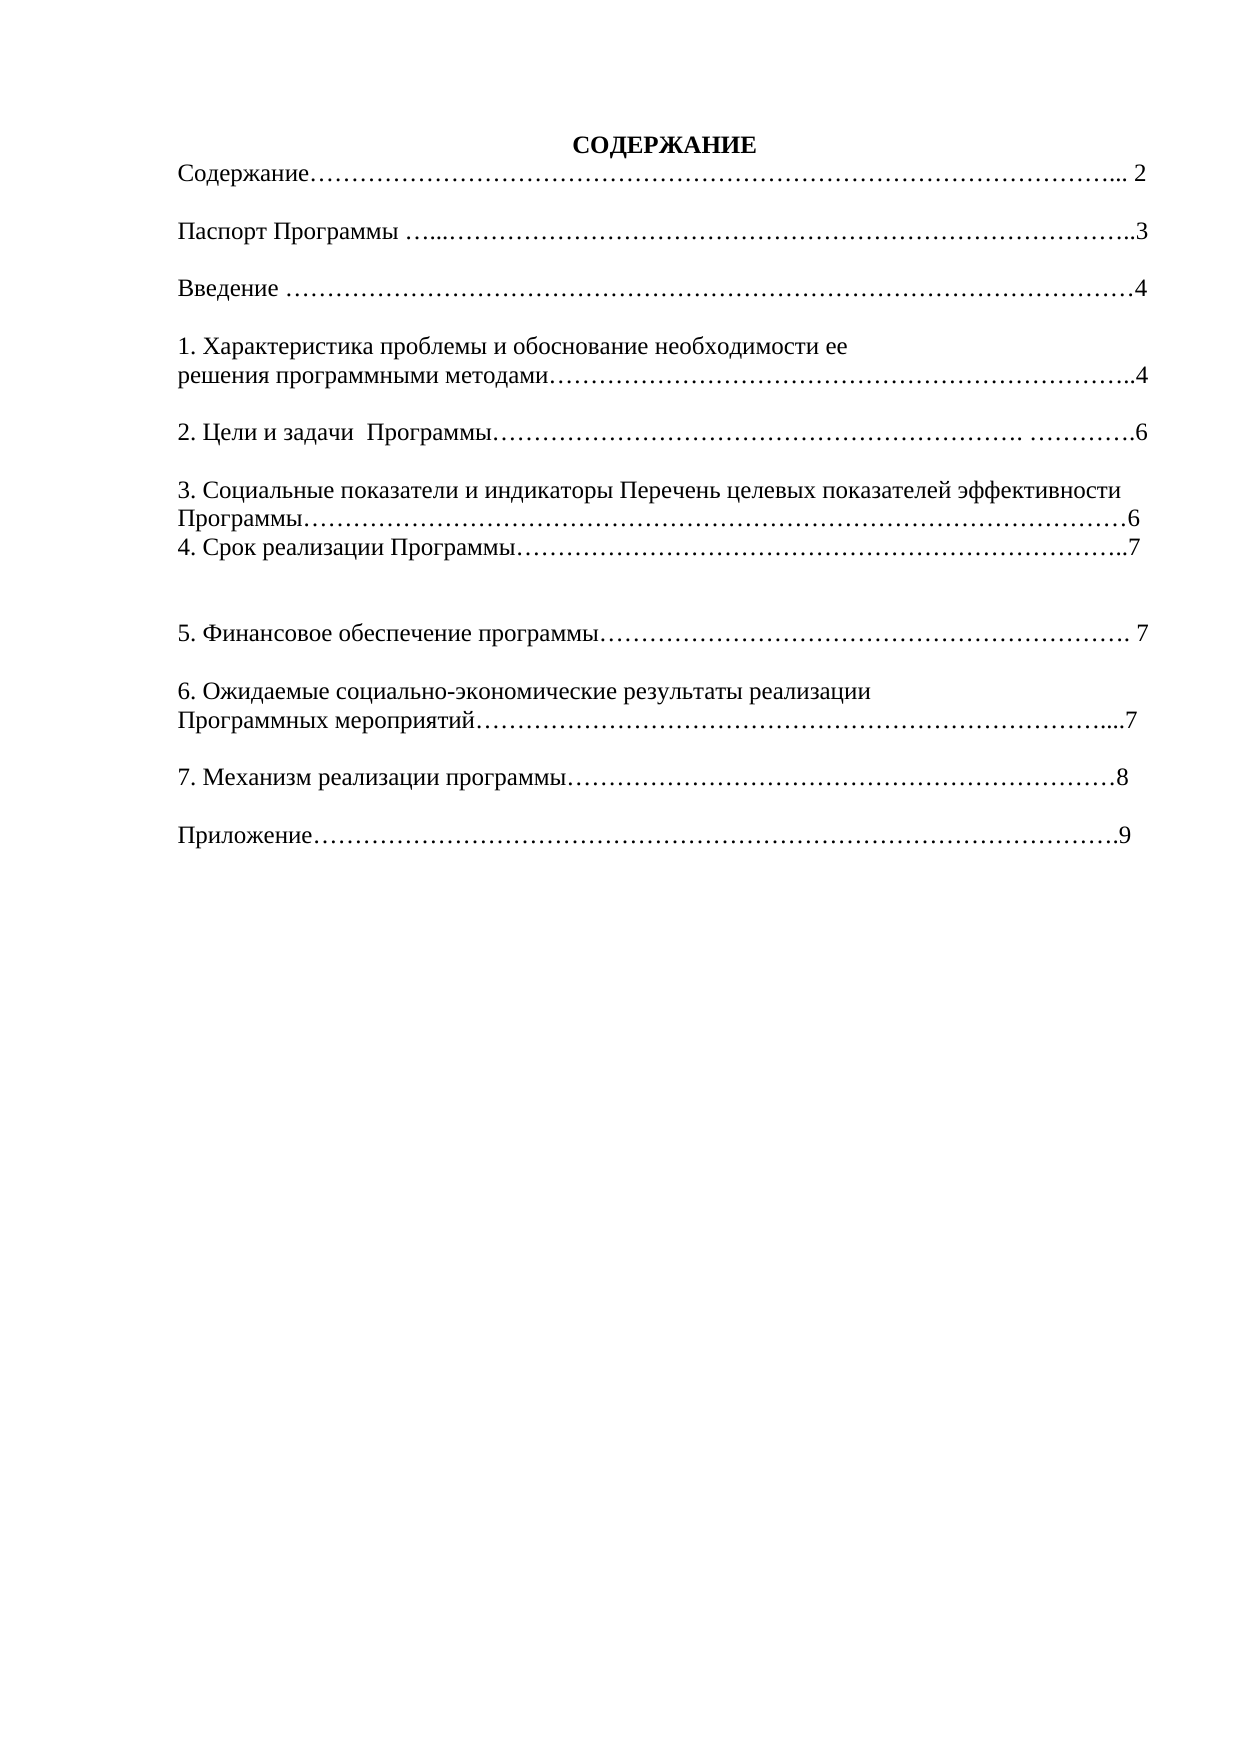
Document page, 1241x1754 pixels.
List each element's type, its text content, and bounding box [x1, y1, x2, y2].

text Содержание……………………………………………………………………………………... 2 [177, 158, 1152, 187]
text 5. Финансовое обеспечение программы………………………………………………………. 7 [177, 618, 1152, 647]
text 1. Характеристика проблемы и обоснование необходимости ее [177, 331, 1152, 360]
text 2. Цели и задачи Программы………………………………………………………. ………….6 [177, 417, 1152, 446]
text СОДЕРЖАНИЕ [177, 130, 1152, 158]
text 4. Срок реализации Программы………………………………………………………………..7 [177, 532, 1152, 590]
text Паспорт Программы …...………………………………………………………………………..3 [177, 216, 1152, 245]
text Введение …………………………………………………………………………………………4 [177, 273, 1152, 302]
text 7. Механизм реализации программы…………………………………………………………8 [177, 762, 1137, 791]
text Приложение…………………………………………………………………………………….9 [177, 820, 1152, 848]
text Программных мероприятий…………………………………………………………………....7 [177, 705, 1152, 733]
text 6. Ожидаемые социально-экономические результаты реализации [177, 676, 1152, 705]
text решения программными методами……………………………………………………………..4 [177, 360, 1152, 388]
text 3. Социальные показатели и индикаторы Перечень целевых показателей эффективности Программы………………………………………………………………………………………6 [177, 475, 1152, 532]
